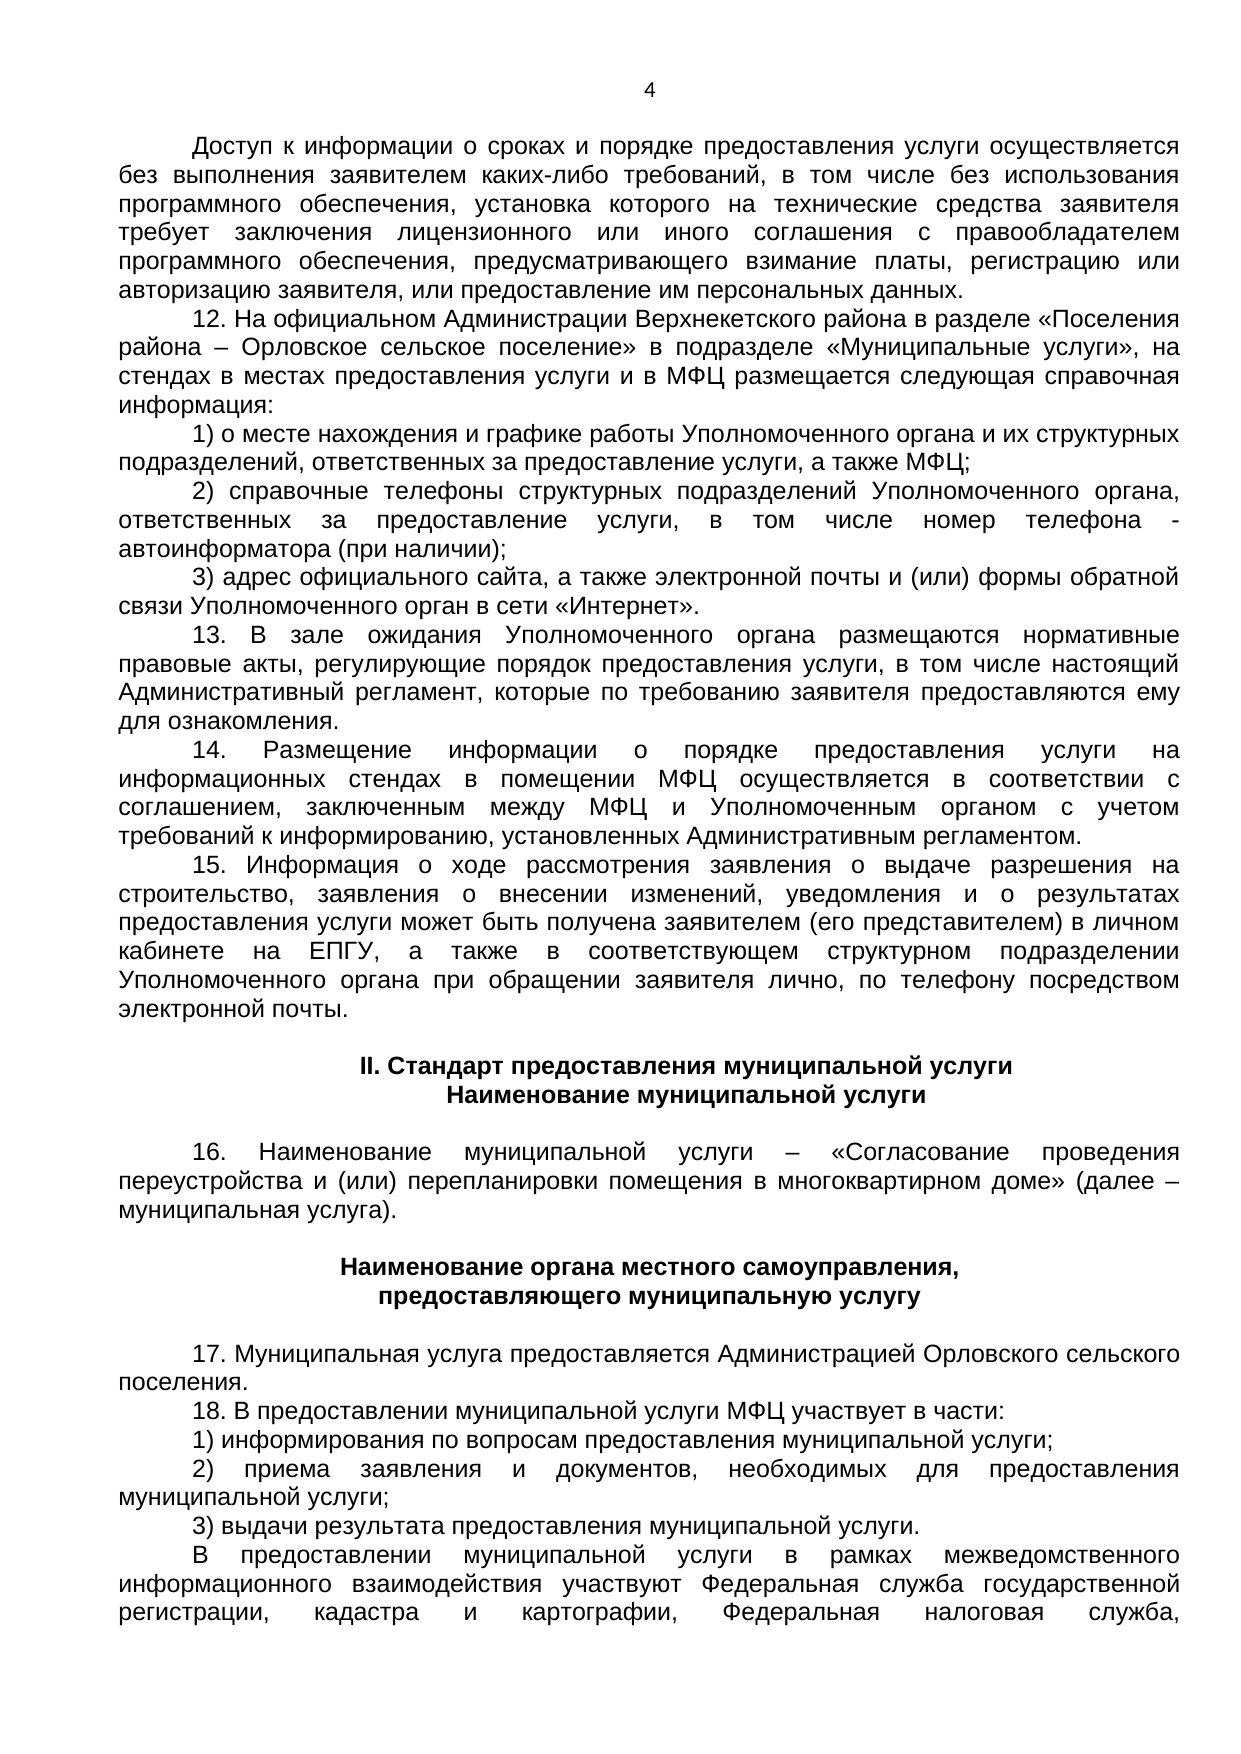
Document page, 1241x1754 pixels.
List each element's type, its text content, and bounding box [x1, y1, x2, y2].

text Доступ к информации о сроках и порядке предоставления услуги осуществляется без выполнения заявителем каких-либо требований, в том числе без использования программного обеспечения, установка которого на технические средства заявителя требует заключения лицензионного или иного соглашения с правообладателем программного обеспечения, предусматривающего взимание платы, регистрацию или авторизацию заявителя, или предоставление им персональных данных. [118, 131, 1181, 303]
text 12. На официальном Администрации Верхнекетского района в разделе «Поселения района – Орловское сельское поселение» в подразделе «Муниципальные услуги», на стендах в местах предоставления услуги и в МФЦ размещается следующая справочная информация: [118, 303, 1181, 418]
text II. Стандарт предоставления муниципальной услуги [118, 1051, 1181, 1080]
text 14. Размещение информации о порядке предоставления услуги на информационных стендах в помещении МФЦ осуществляется в соответствии с соглашением, заключенным между МФЦ и Уполномоченным органом с учетом требований к информированию, установленных Административным регламентом. [118, 735, 1181, 850]
text Наименование муниципальной услуги [118, 1080, 1181, 1108]
text 1) информирования по вопросам предоставления муниципальной услуги; [118, 1425, 1181, 1453]
text 1) о месте нахождения и графике работы Уполномоченного органа и их структурных подразделений, ответственных за предоставление услуги, а также МФЦ; [118, 418, 1181, 476]
text предоставляющего муниципальную услугу [118, 1281, 1181, 1310]
text 13. В зале ожидания Уполномоченного органа размещаются нормативные правовые акты, регулирующие порядок предоставления услуги, в том числе настоящий Административный регламент, которые по требованию заявителя предоставляются ему для ознакомления. [118, 620, 1181, 735]
text 18. В предоставлении муниципальной услуги МФЦ участвует в части: [118, 1396, 1181, 1425]
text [118, 1540, 1181, 1626]
text 2) приема заявления и документов, необходимых для предоставления муниципальной услуги; [118, 1453, 1181, 1511]
text 3) адрес официального сайта, а также электронной почты и (или) формы обратной связи Уполномоченного орган в сети «Интернет». [118, 562, 1181, 620]
text 17. Муниципальная услуга предоставляется Администрацией Орловского сельского поселения. [118, 1338, 1181, 1396]
text 16. Наименование муниципальной услуги – «Согласование проведения переустройства и (или) перепланировки помещения в многоквартирном доме» (далее – муниципальная услуга). [118, 1137, 1181, 1223]
text 15. Информация о ходе рассмотрения заявления о выдаче разрешения на строительство, заявления о внесении изменений, уведомления и о результатах предоставления услуги может быть получена заявителем (его представителем) в личном кабинете на ЕПГУ, а также в соответствующем структурном подразделении Уполномоченного органа при обращении заявителя лично, по телефону посредством электронной почты. [118, 850, 1181, 1022]
text 3) выдачи результата предоставления муниципальной услуги. [118, 1511, 1181, 1540]
text 2) справочные телефоны структурных подразделений Уполномоченного органа, ответственных за предоставление услуги, в том числе номер телефона - автоинформатора (при наличии); [118, 476, 1181, 562]
text Наименование органа местного самоуправления, [118, 1252, 1181, 1281]
